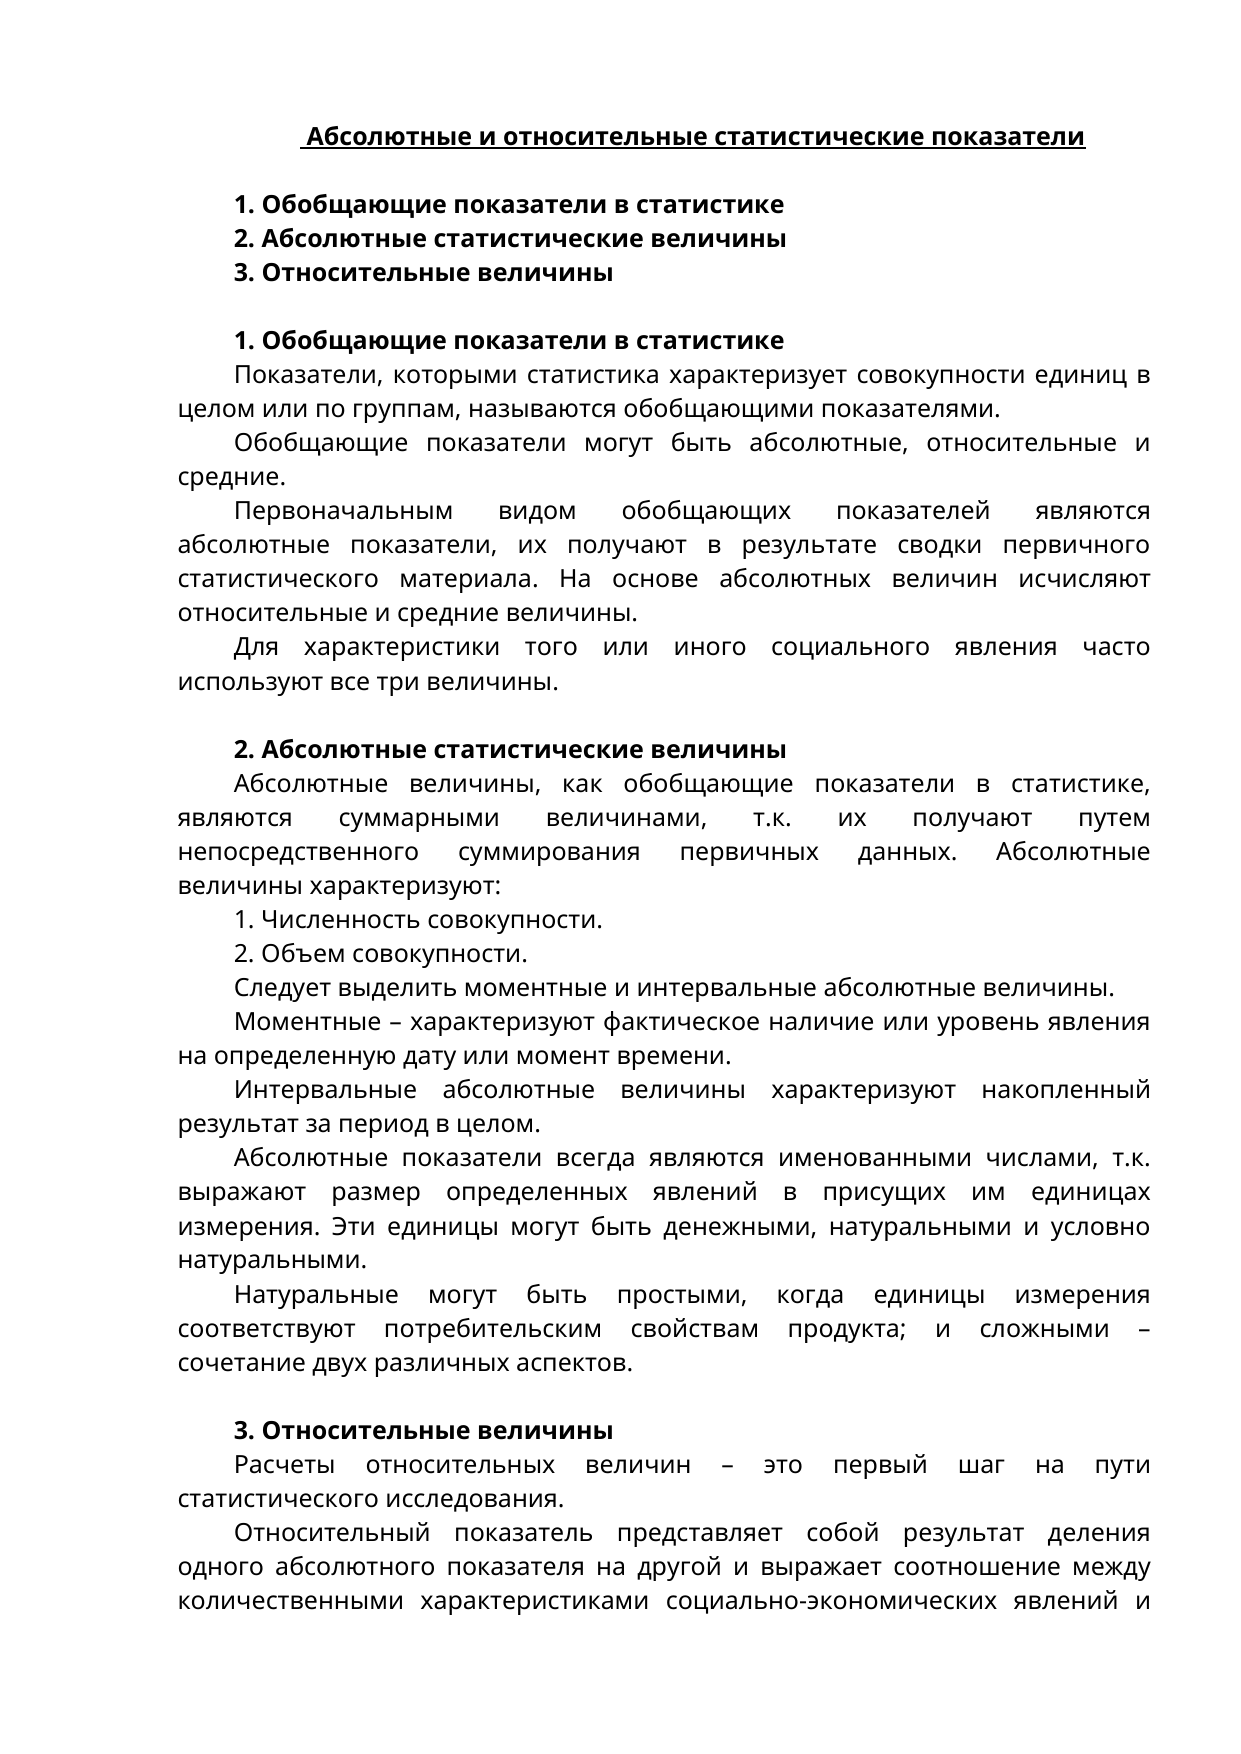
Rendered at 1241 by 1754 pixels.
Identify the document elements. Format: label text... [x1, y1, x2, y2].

text Обобщающие показатели могут быть абсолютные, относительные и средние. [177, 425, 1152, 493]
text 1. Обобщающие показатели в статистике [177, 186, 1152, 220]
text Первоначальным видом обобщающих показателей являются абсолютные показатели, их получают в результате сводки первичного статистического материала. На основе абсолютных величин исчисляют относительные и средние величины. [177, 493, 1152, 629]
text Натуральные могут быть простыми, когда единицы измерения соответствуют потребительским свойствам продукта; и сложными – сочетание двух различных аспектов. [177, 1276, 1152, 1378]
text Моментные – характеризуют фактическое наличие или уровень явления на определенную дату или момент времени. [177, 1004, 1152, 1072]
text 1. Численность совокупности. [177, 902, 1152, 936]
text Абсолютные величины, как обобщающие показатели в статистике, являются суммарными величинами, т.к. их получают путем непосредственного суммирования первичных данных. Абсолютные величины характеризуют: [177, 765, 1152, 902]
text Интервальные абсолютные величины характеризуют накопленный результат за период в целом. [177, 1072, 1152, 1140]
text Следует выделить моментные и интервальные абсолютные величины. [177, 970, 1152, 1004]
text 1. Обобщающие показатели в статистике [177, 322, 1152, 357]
text Абсолютные показатели всегда являются именованными числами, т.к. выражают размер определенных явлений в присущих им единицах измерения. Эти единицы могут быть денежными, натуральными и условно натуральными. [177, 1140, 1152, 1276]
text Для характеристики того или иного социального явления часто используют все три величины. [177, 629, 1152, 697]
text Показатели, которыми статистика характеризует совокупности единиц в целом или по группам, называются обобщающими показателями. [177, 357, 1152, 425]
text Расчеты относительных величин – это первый шаг на пути статистического исследования. [177, 1447, 1152, 1515]
text Абсолютные и относительные статистические показатели [177, 118, 1152, 152]
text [177, 1515, 1152, 1617]
text 2. Абсолютные статистические величины [177, 731, 1152, 765]
text 2. Объем совокупности. [177, 936, 1152, 970]
text 3. Относительные величины [177, 1412, 1152, 1447]
text 3. Относительные величины [177, 254, 1152, 288]
text 2. Абсолютные статистические величины [177, 220, 1152, 254]
